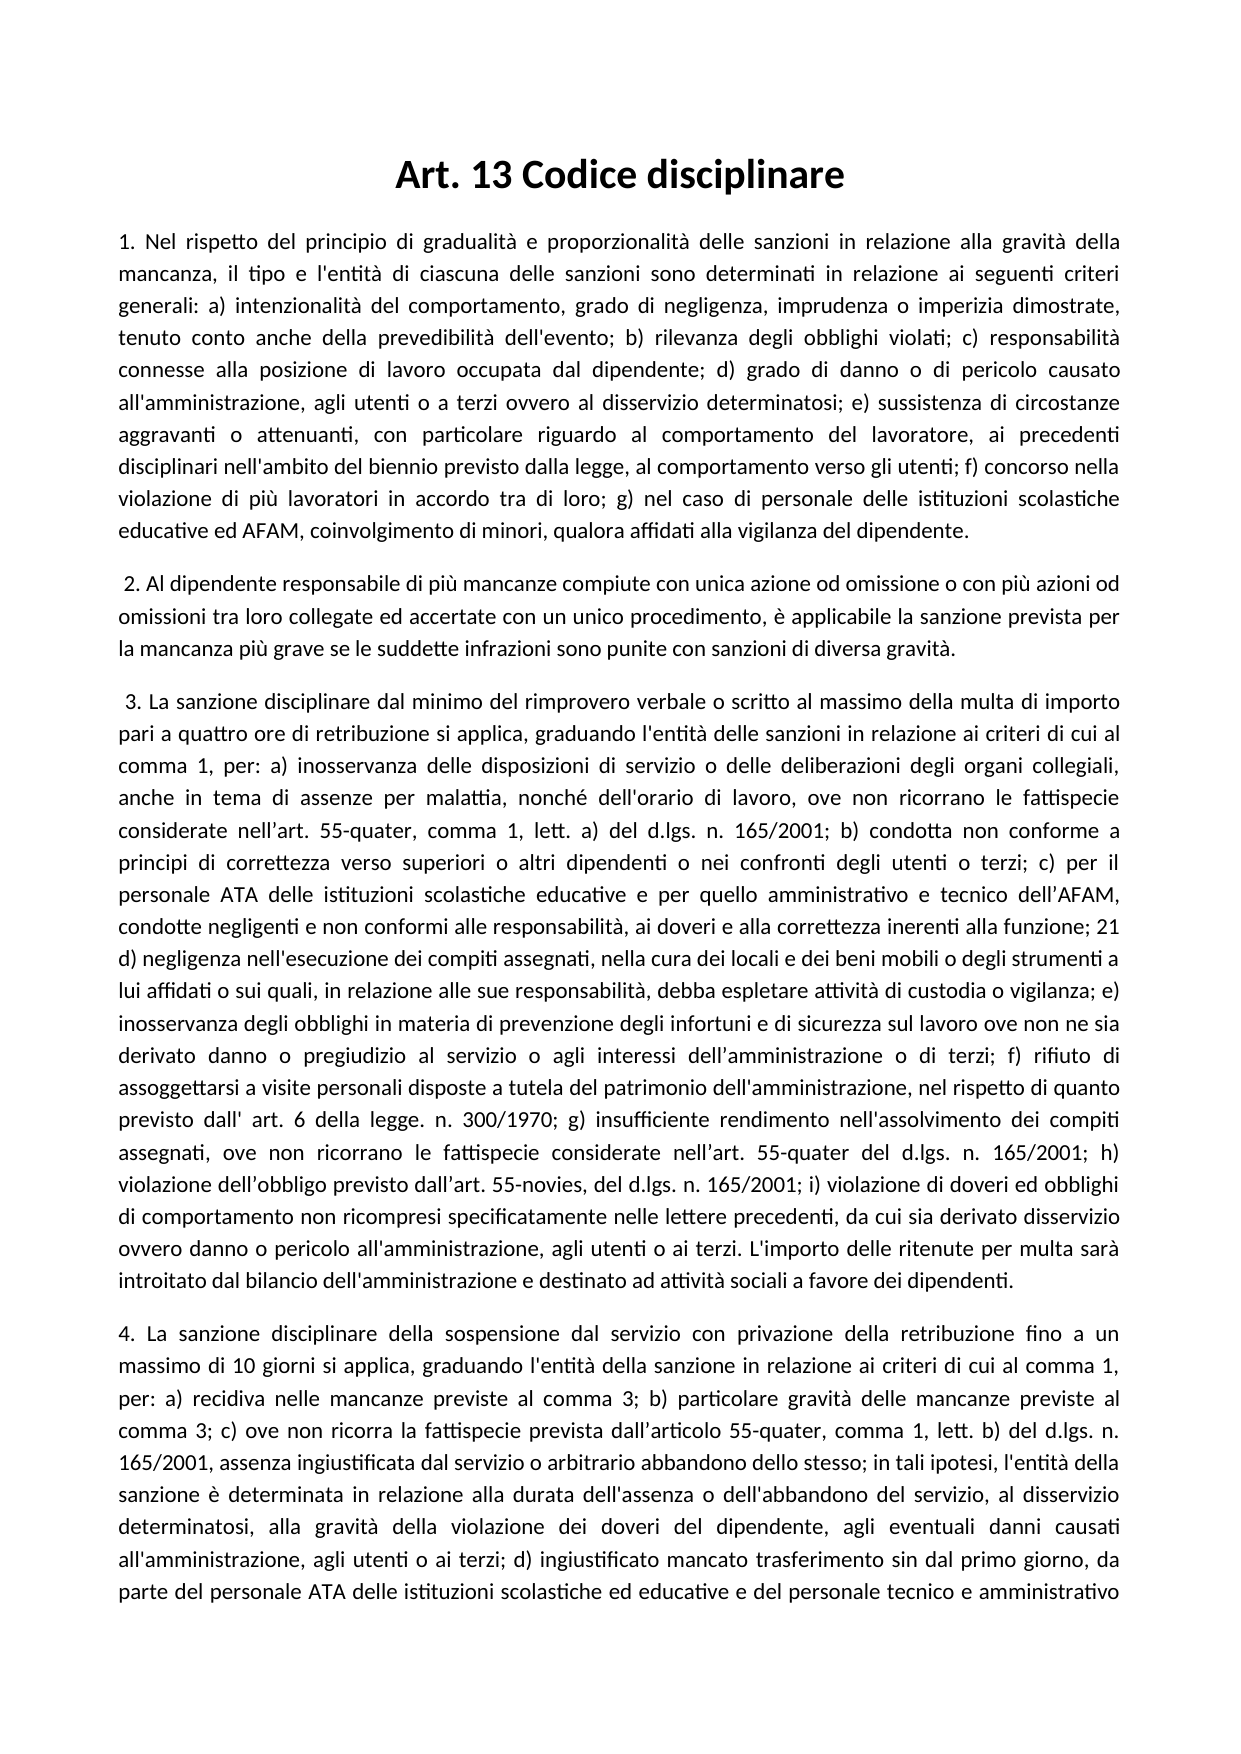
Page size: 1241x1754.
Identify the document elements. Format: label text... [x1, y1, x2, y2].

text 3. La sanzione disciplinare dal minimo del rimprovero verbale o scritto al massimo della multa di importo pari a quattro ore di retribuzione si applica, graduando l'entità delle sanzioni in relazione ai criteri di cui al comma 1, per: a) inosservanza delle disposizioni di servizio o delle deliberazioni degli organi collegiali, anche in tema di assenze per malattia, nonché dell'orario di lavoro, ove non ricorrano le fattispecie considerate nell’art. 55-quater, comma 1, lett. a) del d.lgs. n. 165/2001; b) condotta non conforme a principi di correttezza verso superiori o altri dipendenti o nei confronti degli utenti o terzi; c) per il personale ATA delle istituzioni scolastiche educative e per quello amministrativo e tecnico dell’AFAM, condotte negligenti e non conformi alle responsabilità, ai doveri e alla correttezza inerenti alla funzione; 21 d) negligenza nell'esecuzione dei compiti assegnati, nella cura dei locali e dei beni mobili o degli strumenti a lui affidati o sui quali, in relazione alle sue responsabilità, debba espletare attività di custodia o vigilanza; e) inosservanza degli obblighi in materia di prevenzione degli infortuni e di sicurezza sul lavoro ove non ne sia derivato danno o pregiudizio al servizio o agli interessi dell’amministrazione o di terzi; f) rifiuto di assoggettarsi a visite personali disposte a tutela del patrimonio dell'amministrazione, nel rispetto di quanto previsto dall' art. 6 della legge. n. 300/1970; g) insufficiente rendimento nell'assolvimento dei compiti assegnati, ove non ricorrano le fattispecie considerate nell’art. 55-quater del d.lgs. n. 165/2001; h) violazione dell’obbligo previsto dall’art. 55-novies, del d.lgs. n. 165/2001; i) violazione di doveri ed obblighi di comportamento non ricompresi specificatamente nelle lettere precedenti, da cui sia derivato disservizio ovvero danno o pericolo all'amministrazione, agli utenti o ai terzi. L'importo delle ritenute per multa sarà introitato dal bilancio dell'amministrazione e destinato ad attività sociali a favore dei dipendenti. [118, 687, 1122, 1294]
text 2. Al dipendente responsabile di più mancanze compiute con unica azione od omissione o con più azioni od omissioni tra loro collegate ed accertate con un unico procedimento, è applicabile la sanzione prevista per la mancanza più grave se le suddette infrazioni sono punite con sanzioni di diversa gravità. [118, 569, 1122, 662]
text 1. Nel rispetto del principio di gradualità e proporzionalità delle sanzioni in relazione alla gravità della mancanza, il tipo e l'entità di ciascuna delle sanzioni sono determinati in relazione ai seguenti criteri generali: a) intenzionalità del comportamento, grado di negligenza, imprudenza o imperizia dimostrate, tenuto conto anche della prevedibilità dell'evento; b) rilevanza degli obblighi violati; c) responsabilità connesse alla posizione di lavoro occupata dal dipendente; d) grado di danno o di pericolo causato all'amministrazione, agli utenti o a terzi ovvero al disservizio determinatosi; e) sussistenza di circostanze aggravanti o attenuanti, con particolare riguardo al comportamento del lavoratore, ai precedenti disciplinari nell'ambito del biennio previsto dalla legge, al comportamento verso gli utenti; f) concorso nella violazione di più lavoratori in accordo tra di loro; g) nel caso di personale delle istituzioni scolastiche educative ed AFAM, coinvolgimento di minori, qualora affidati alla vigilanza del dipendente. [118, 227, 1122, 544]
text Art. 13 Codice disciplinare [118, 148, 1122, 198]
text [118, 1319, 1122, 1605]
